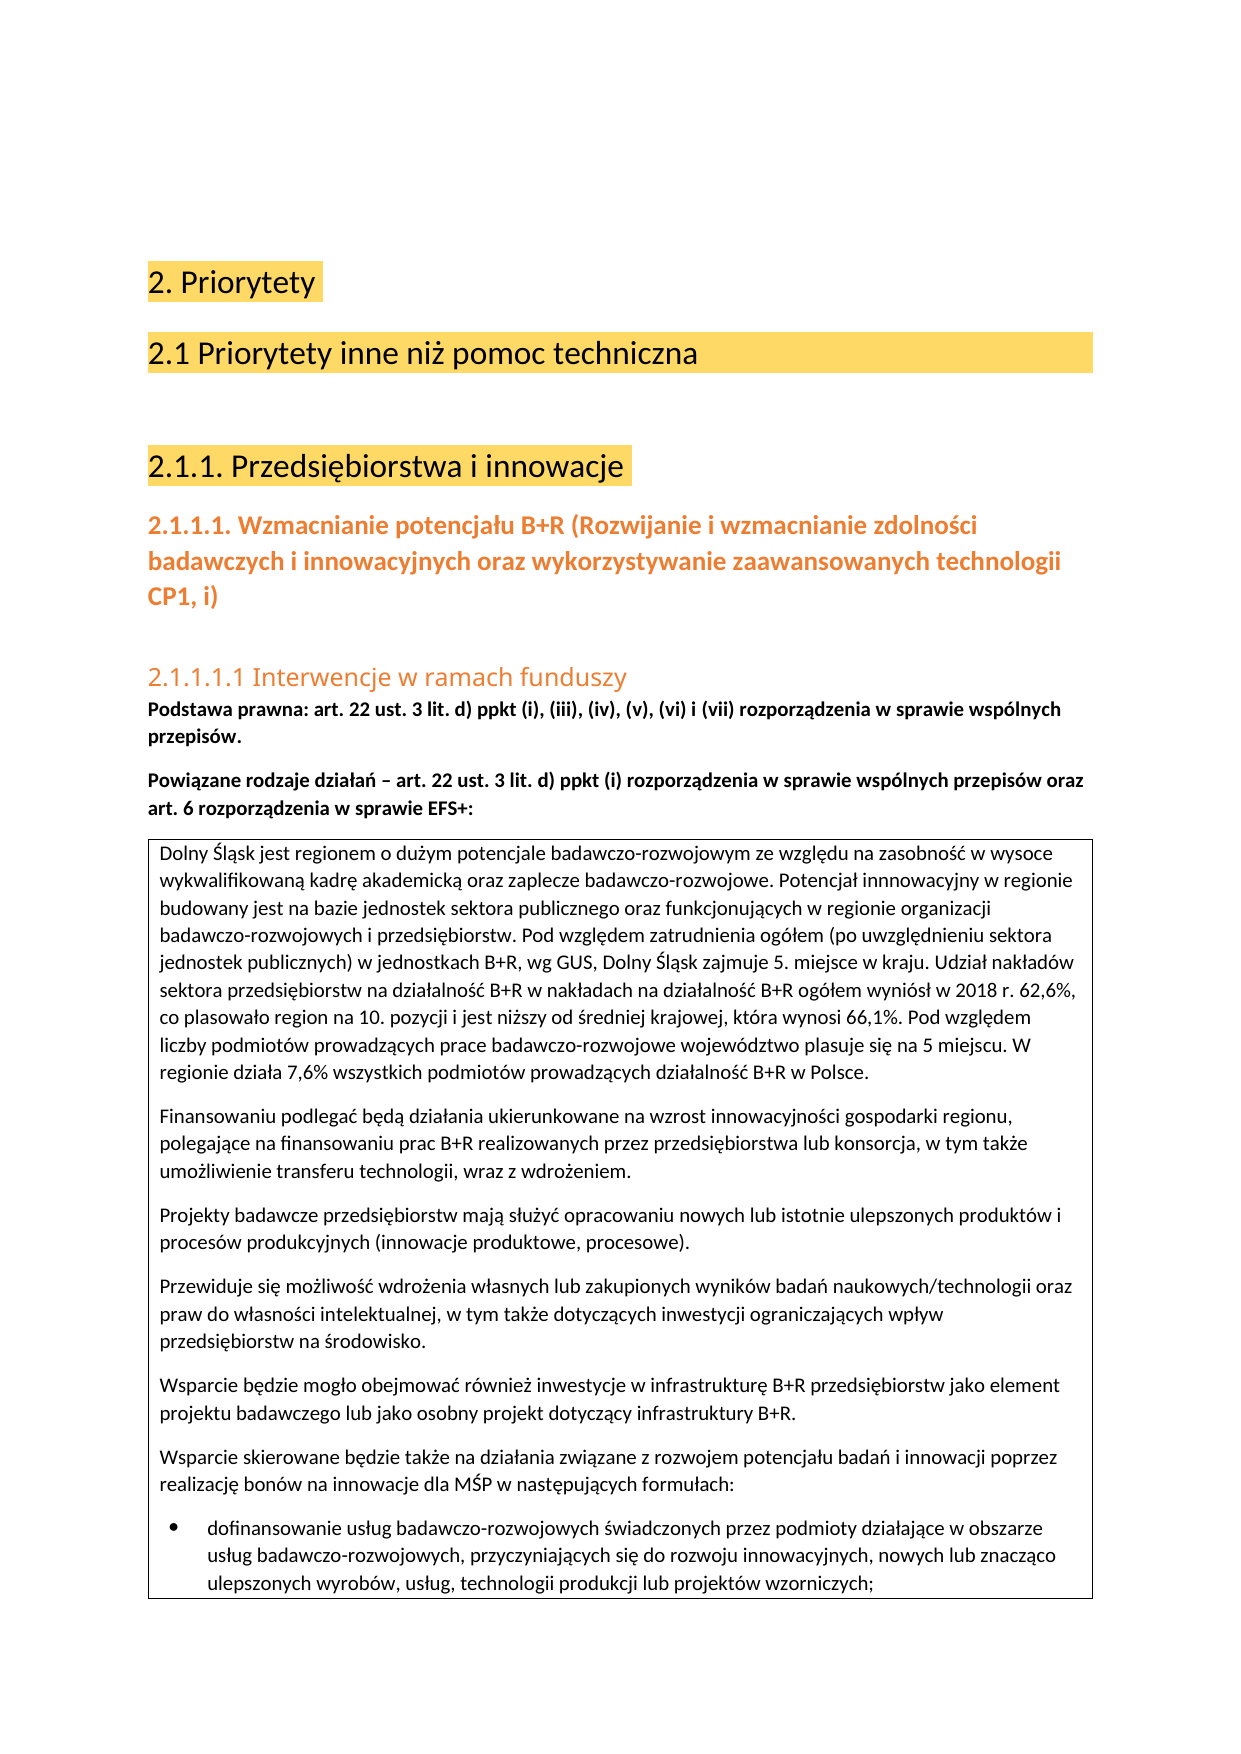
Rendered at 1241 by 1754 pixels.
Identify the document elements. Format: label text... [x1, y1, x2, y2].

subtitle 2.1.1.1.1 Interwencje w ramach funduszy [148, 659, 1093, 693]
subtitle 2.1 Priorytety inne niż pomoc techniczna [148, 332, 1093, 373]
subtitle 2.1.1.1. Wzmacnianie potencjału B+R (Rozwijanie i wzmacnianie zdolności badawczych i innowacyjnych oraz wykorzystywanie zaawansowanych technologii CP1, i) [148, 508, 1093, 613]
subtitle 2.1.1. Przedsiębiorstwa i innowacje [148, 445, 632, 486]
text Podstawa prawna: art. 22 ust. 3 lit. d) ppkt (i), (iii), (iv), (v), (vi) i (vii) rozporządzenia w sprawie wspólnych przepisów. [148, 696, 1093, 749]
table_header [149, 840, 1092, 1597]
subtitle 2. Priorytety [148, 261, 323, 302]
text Powiązane rodzaje działań – art. 22 ust. 3 lit. d) ppkt (i) rozporządzenia w sprawie wspólnych przepisów oraz art. 6 rozporządzenia w sprawie EFS+: [148, 767, 1093, 820]
